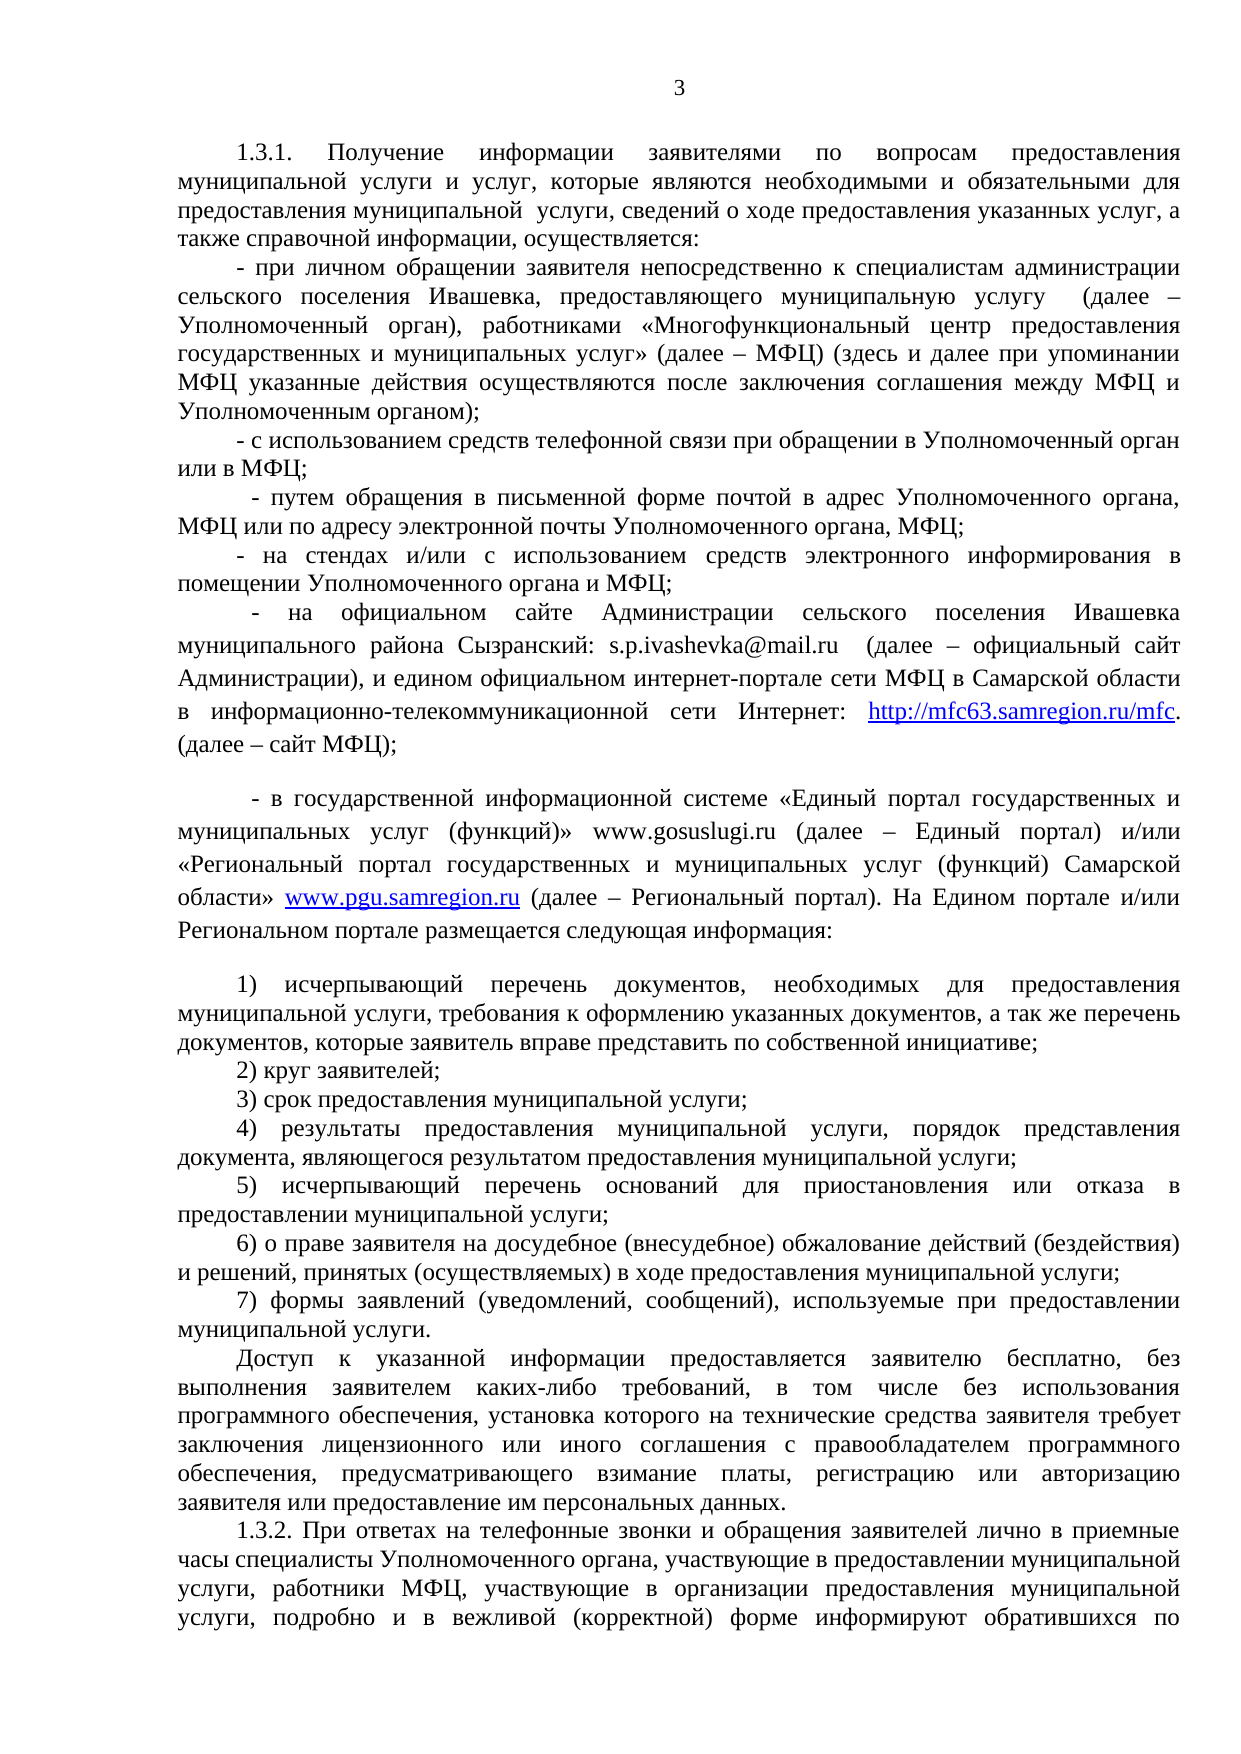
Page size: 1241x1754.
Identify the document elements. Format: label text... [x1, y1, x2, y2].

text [177, 1515, 1181, 1630]
text 7) формы заявлений (уведомлений, сообщений), используемые при предоставлении муниципальной услуги. [177, 1285, 1181, 1343]
text 4) результаты предоставления муниципальной услуги, порядок представления документа, являющегося результатом предоставления муниципальной услуги; [177, 1113, 1181, 1170]
text - при личном обращении заявителя непосредственно к специалистам администрации сельского поселения Ивашевка, предоставляющего муниципальную услугу (далее – Уполномоченный орган), работниками «Многофункциональный центр предоставления государственных и муниципальных услуг» (далее – МФЦ) (здесь и далее при упоминании МФЦ указанные действия осуществляются после заключения соглашения между МФЦ и Уполномоченным органом); [177, 252, 1181, 425]
text - в государственной информационной системе «Единый портал государственных и муниципальных услуг (функций)» www.gosuslugi.ru (далее – Единый портал) и/или «Региональный портал государственных и муниципальных услуг (функций) Самарской области» www.pgu.samregion.ru (далее – Региональный портал). На Едином портале и/или Региональном портале размещается следующая информация: [177, 783, 1181, 944]
text - на официальном сайте Администрации сельского поселения Ивашевка муниципального района Сызранский: s.p.ivashevka@mail.ru (далее – официальный сайт Администрации), и едином официальном интернет-портале сети МФЦ в Самарской области в информационно-телекоммуникационной сети Интернет: http://mfc63.samregion.ru/mfc. (далее – сайт МФЦ); [177, 597, 1181, 758]
text 3) срок предоставления муниципальной услуги; [177, 1084, 1181, 1113]
text 1) исчерпывающий перечень документов, необходимых для предоставления муниципальной услуги, требования к оформлению указанных документов, а так же перечень документов, которые заявитель вправе представить по собственной инициативе; [177, 969, 1181, 1055]
text 6) о праве заявителя на досудебное (внесудебное) обжалование действий (бездействия) и решений, принятых (осуществляемых) в ходе предоставления муниципальной услуги; [177, 1228, 1181, 1285]
text 2) круг заявителей; [177, 1055, 1181, 1084]
text - путем обращения в письменной форме почтой в адрес Уполномоченного органа, МФЦ или по адресу электронной почты Уполномоченного органа, МФЦ; [177, 482, 1181, 540]
text Доступ к указанной информации предоставляется заявителю бесплатно, без выполнения заявителем каких-либо требований, в том числе без использования программного обеспечения, установка которого на технические средства заявителя требует заключения лицензионного или иного соглашения с правообладателем программного обеспечения, предусматривающего взимание платы, регистрацию или авторизацию заявителя или предоставление им персональных данных. [177, 1343, 1181, 1515]
text - на стендах и/или с использованием средств электронного информирования в помещении Уполномоченного органа и МФЦ; [177, 540, 1181, 597]
text - с использованием средств телефонной связи при обращении в Уполномоченный орган или в МФЦ; [177, 425, 1181, 482]
text 1.3.1. Получение информации заявителями по вопросам предоставления муниципальной услуги и услуг, которые являются необходимыми и обязательными для предоставления муниципальной услуги, сведений о ходе предоставления указанных услуг, а также справочной информации, осуществляется: [177, 137, 1181, 252]
text 5) исчерпывающий перечень оснований для приостановления или отказа в предоставлении муниципальной услуги; [177, 1170, 1181, 1228]
